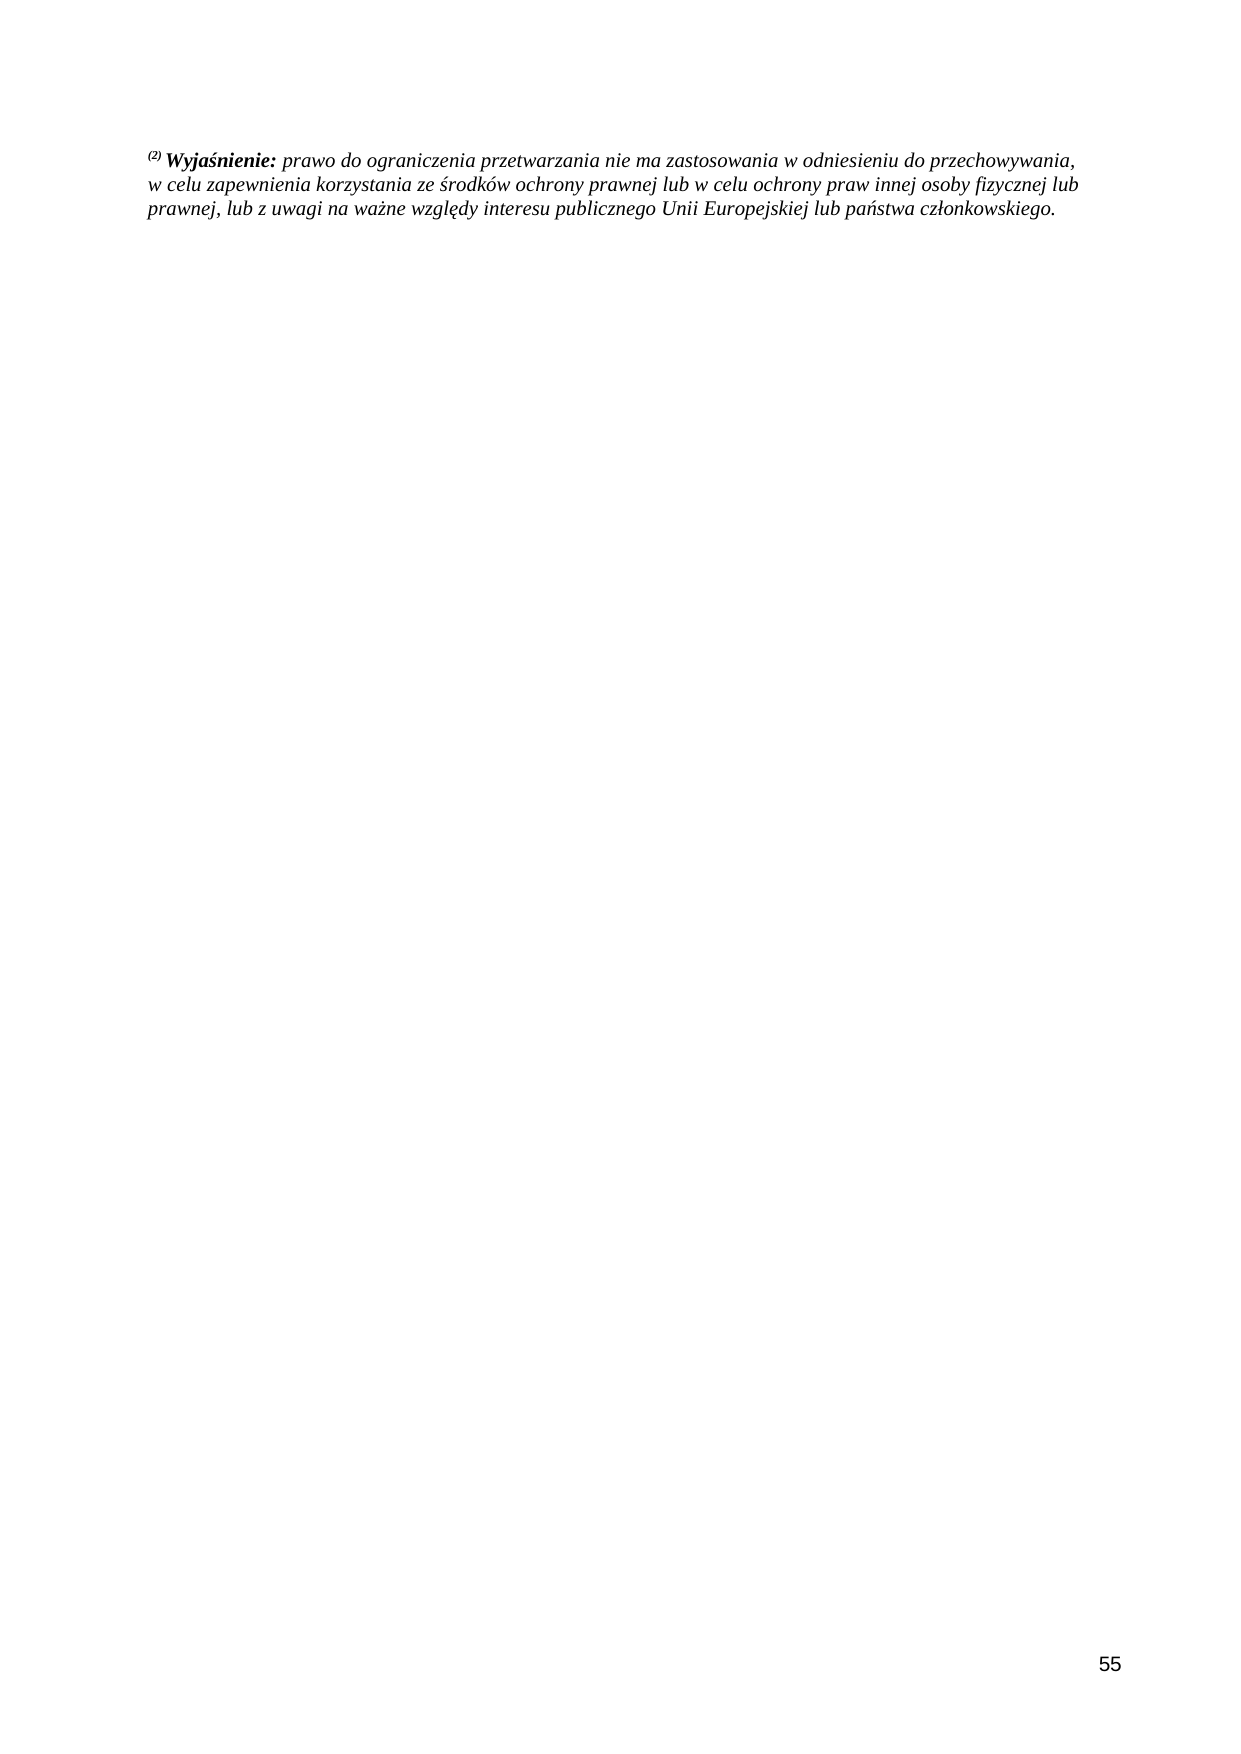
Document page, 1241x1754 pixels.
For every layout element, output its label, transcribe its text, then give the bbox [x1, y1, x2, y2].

text (2) Wyjaśnienie: prawo do ograniczenia przetwarzania nie ma zastosowania w odniesieniu do przechowywania, w celu zapewnienia korzystania ze środków ochrony prawnej lub w celu ochrony praw innej osoby fizycznej lub prawnej, lub z uwagi na ważne względy interesu publicznego Unii Europejskiej lub państwa członkowskiego. [148, 148, 1107, 220]
